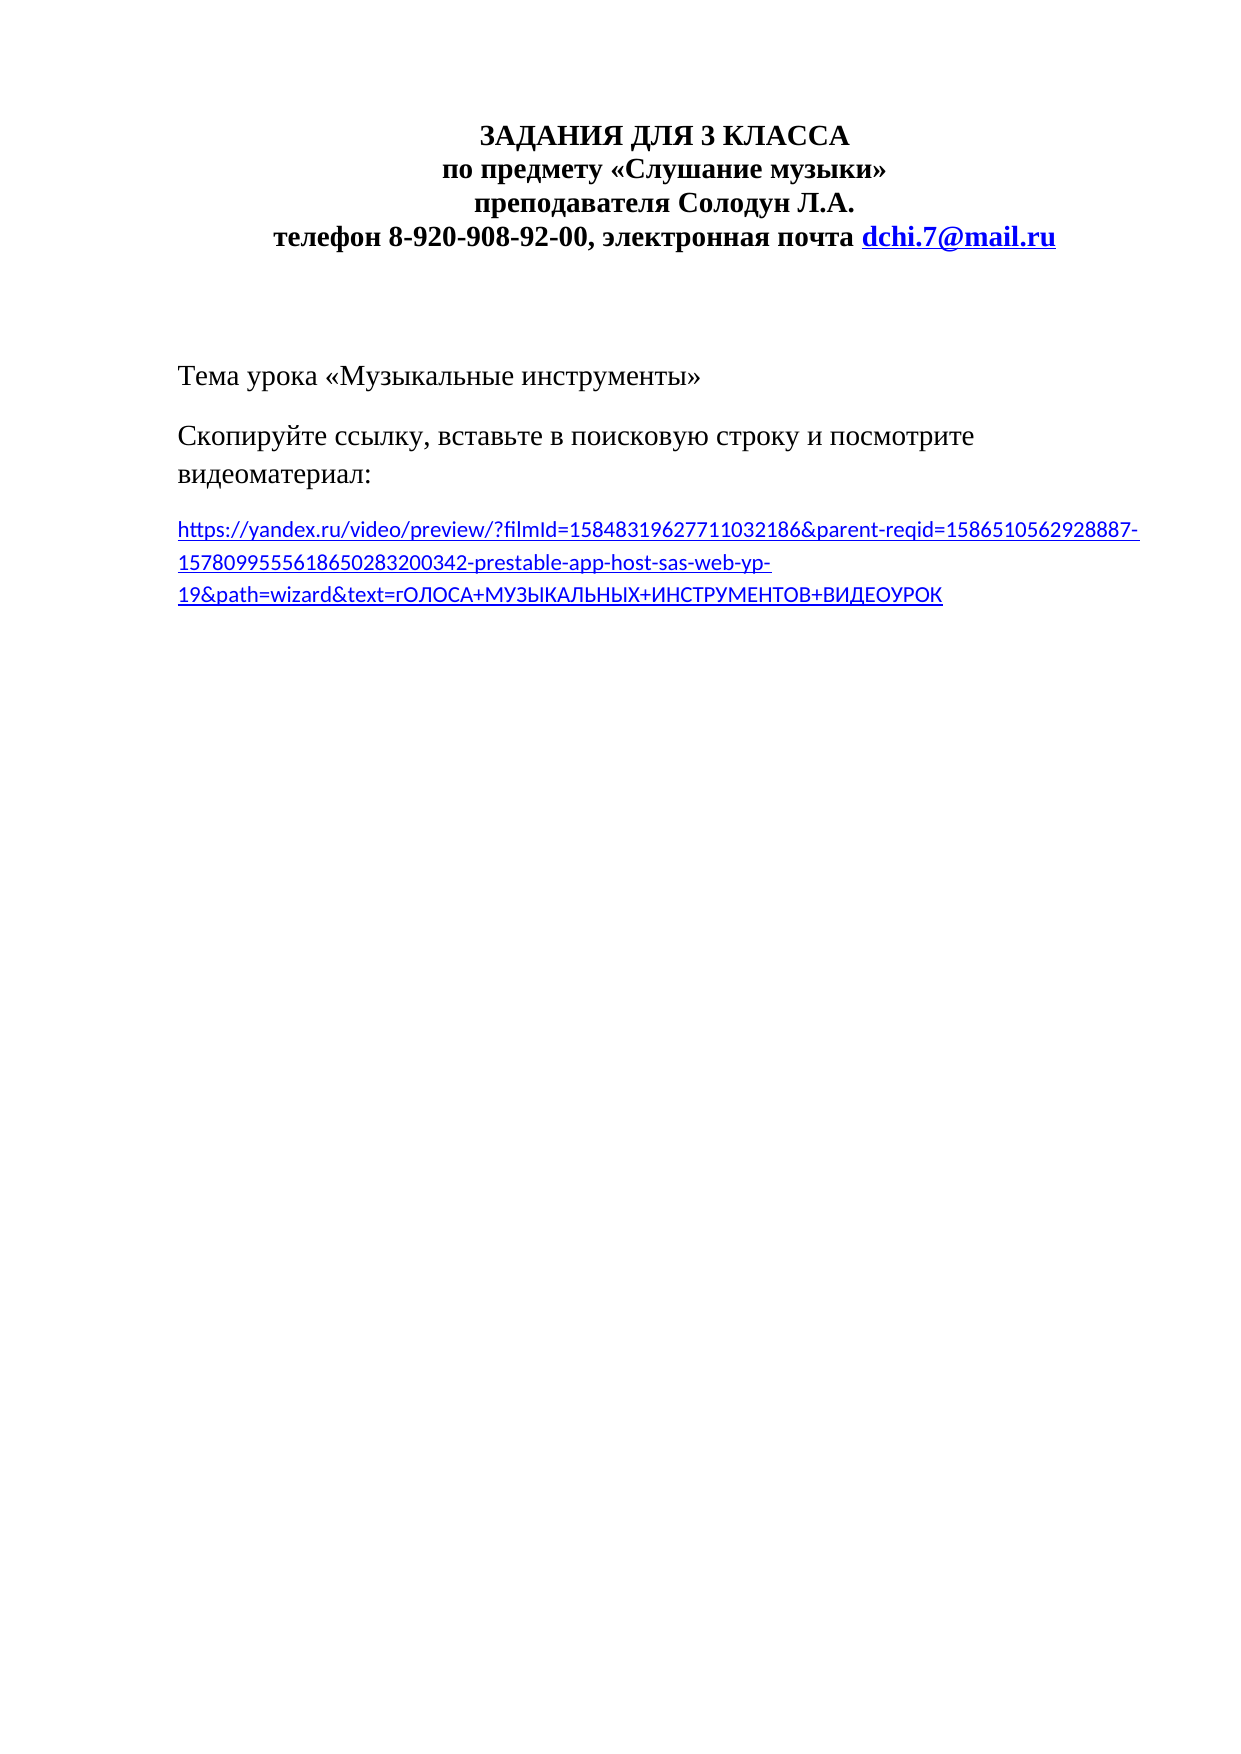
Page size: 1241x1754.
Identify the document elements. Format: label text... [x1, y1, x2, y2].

text преподавателя Солодун Л.А. [177, 185, 1152, 219]
text Скопируйте ссылку, вставьте в поисковую строку и посмотрите видеоматериал: [177, 418, 1152, 490]
text телефон 8-920-908-92-00, электронная почта dchi.7@mail.ru [177, 219, 1152, 252]
text по предмету «Слушание музыки» [177, 152, 1152, 185]
text Тема урока «Музыкальные инструменты» [177, 358, 1152, 392]
text ЗАДАНИЯ ДЛЯ 3 КЛАССА [177, 118, 1152, 152]
text https://yandex.ru/video/preview/?filmId=15848319627711032186&parent-reqid=1586510562928887-1578099555618650283200342-prestable-app-host-sas-web-yp-19&path=wizard&text=гОЛОСА+МУЗЫКАЛЬНЫХ+ИНСТРУМЕНТОВ+ВИДЕОУРОК [177, 516, 1152, 608]
